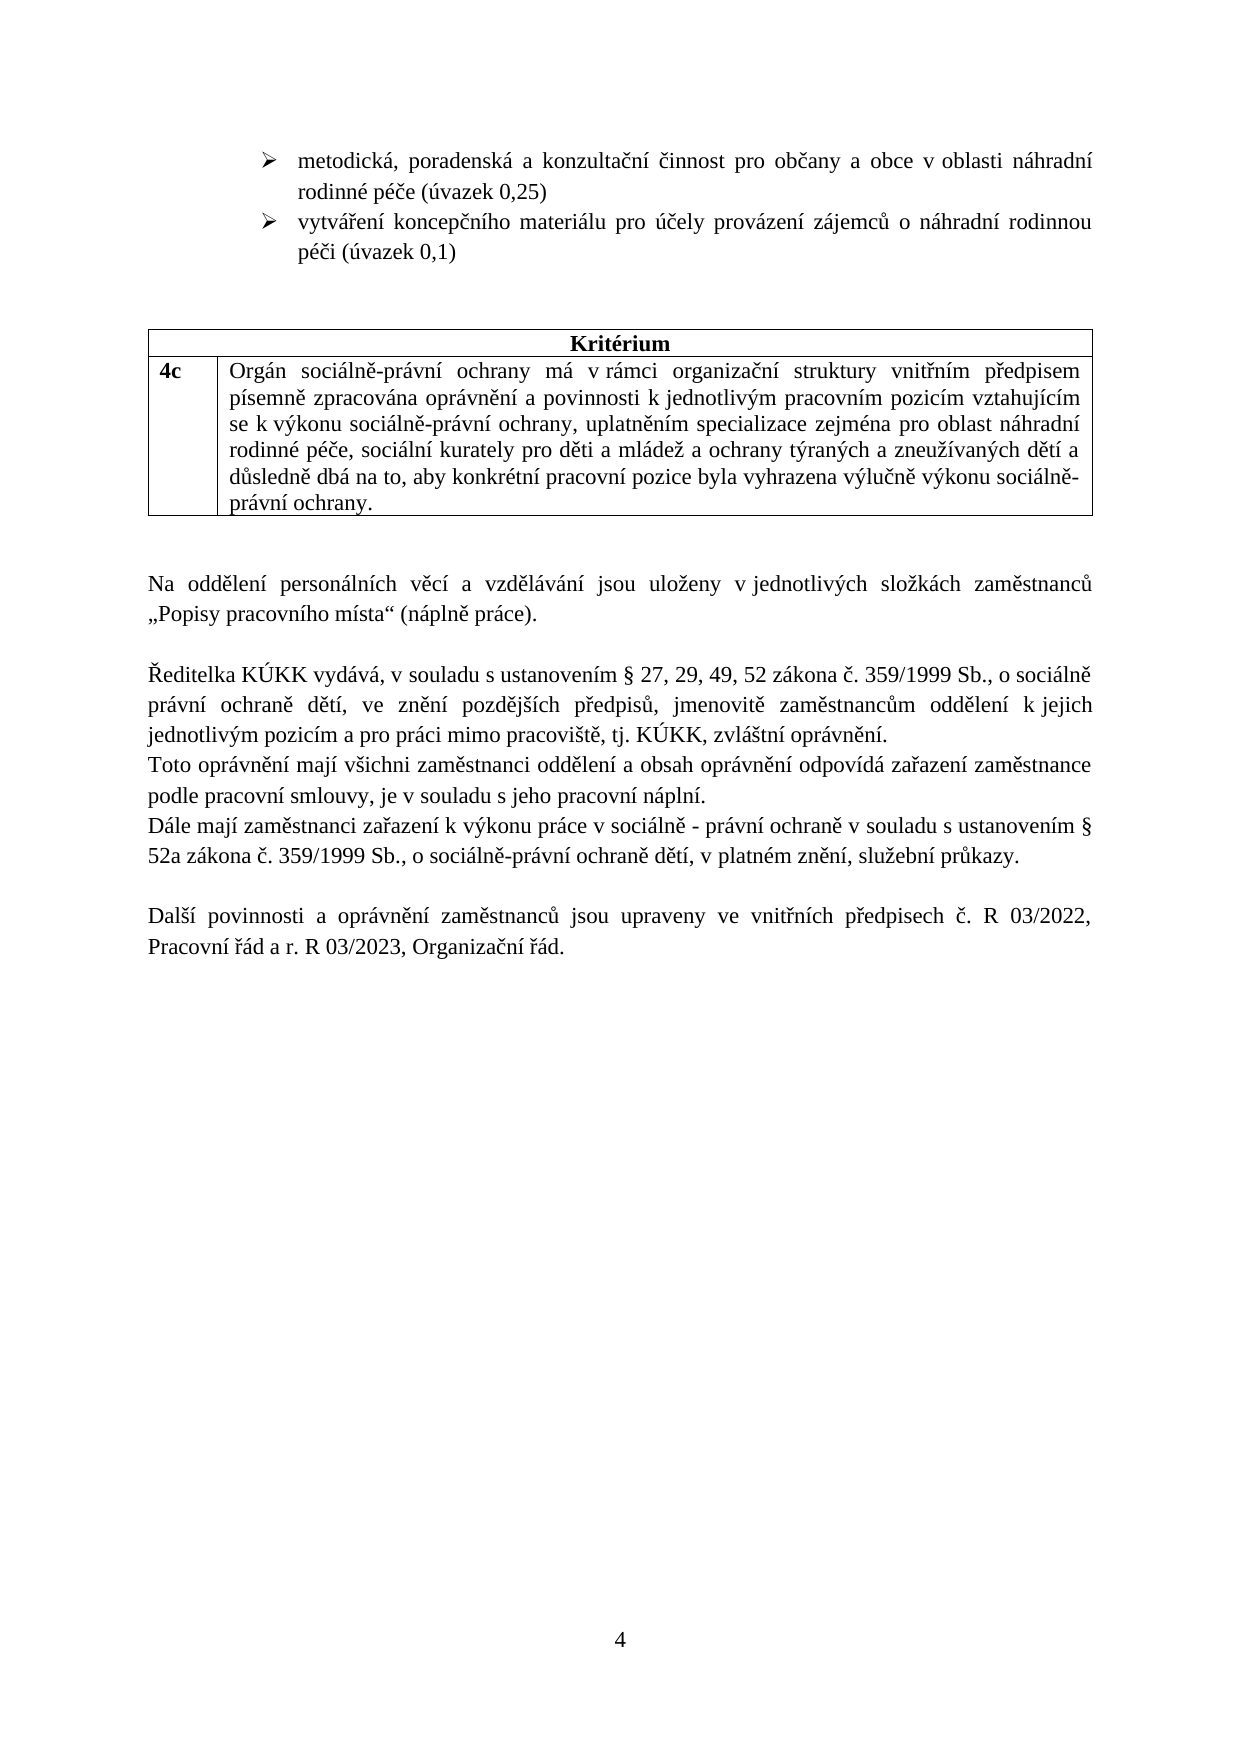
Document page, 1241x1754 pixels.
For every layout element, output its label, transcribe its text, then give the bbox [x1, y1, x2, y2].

table_cell 4c [149, 357, 217, 515]
text Na oddělení personálních věcí a vzdělávání jsou uloženy v jednotlivých složkách zaměstnanců „Popisy pracovního místa“ (náplně práce). [148, 570, 1093, 627]
text Ředitelka KÚKK vydává, v souladu s ustanovením § 27, 29, 49, 52 zákona č. 359/1999 Sb., o sociálně právní ochraně dětí, ve znění pozdějších předpisů, jmenovitě zaměstnancům oddělení k jejich jednotlivým pozicím a pro práci mimo pracoviště, tj. KÚKK, zvláštní oprávnění. [148, 661, 1093, 748]
table_cell Orgán sociálně-právní ochrany má v rámci organizační struktury vnitřním předpisem písemně zpracována oprávnění a povinnosti k jednotlivým pracovním pozicím vztahujícím se k výkonu sociálně-právní ochrany, uplatněním specializace zejména pro oblast náhradní rodinné péče, sociální kurately pro děti a mládež a ochrany týraných a zneužívaných dětí a důsledně dbá na to, aby konkrétní pracovní pozice byla vyhrazena výlučně výkonu sociálně-právní ochrany. [218, 357, 1092, 515]
list vytváření koncepčního materiálu pro účely provázení zájemců o náhradní rodinnou péči (úvazek 0,1) [260, 208, 1093, 264]
list metodická, poradenská a konzultační činnost pro občany a obce v oblasti náhradní rodinné péče (úvazek 0,25) [260, 148, 1093, 204]
text Dále mají zaměstnanci zařazení k výkonu práce v sociálně - právní ochraně v souladu s ustanovením § 52a zákona č. 359/1999 Sb., o sociálně-právní ochraně dětí, v platném znění, služební průkazy. [148, 812, 1093, 868]
text Toto oprávnění mají všichni zaměstnanci oddělení a obsah oprávnění odpovídá zařazení zaměstnance podle pracovní smlouvy, je v souladu s jeho pracovní náplní. [148, 752, 1093, 808]
text Další povinnosti a oprávnění zaměstnanců jsou upraveny ve vnitřních předpisech č. R 03/2022, Pracovní řád a r. R 03/2023, Organizační řád. [148, 903, 1093, 959]
table_header Kritérium [149, 330, 1092, 356]
